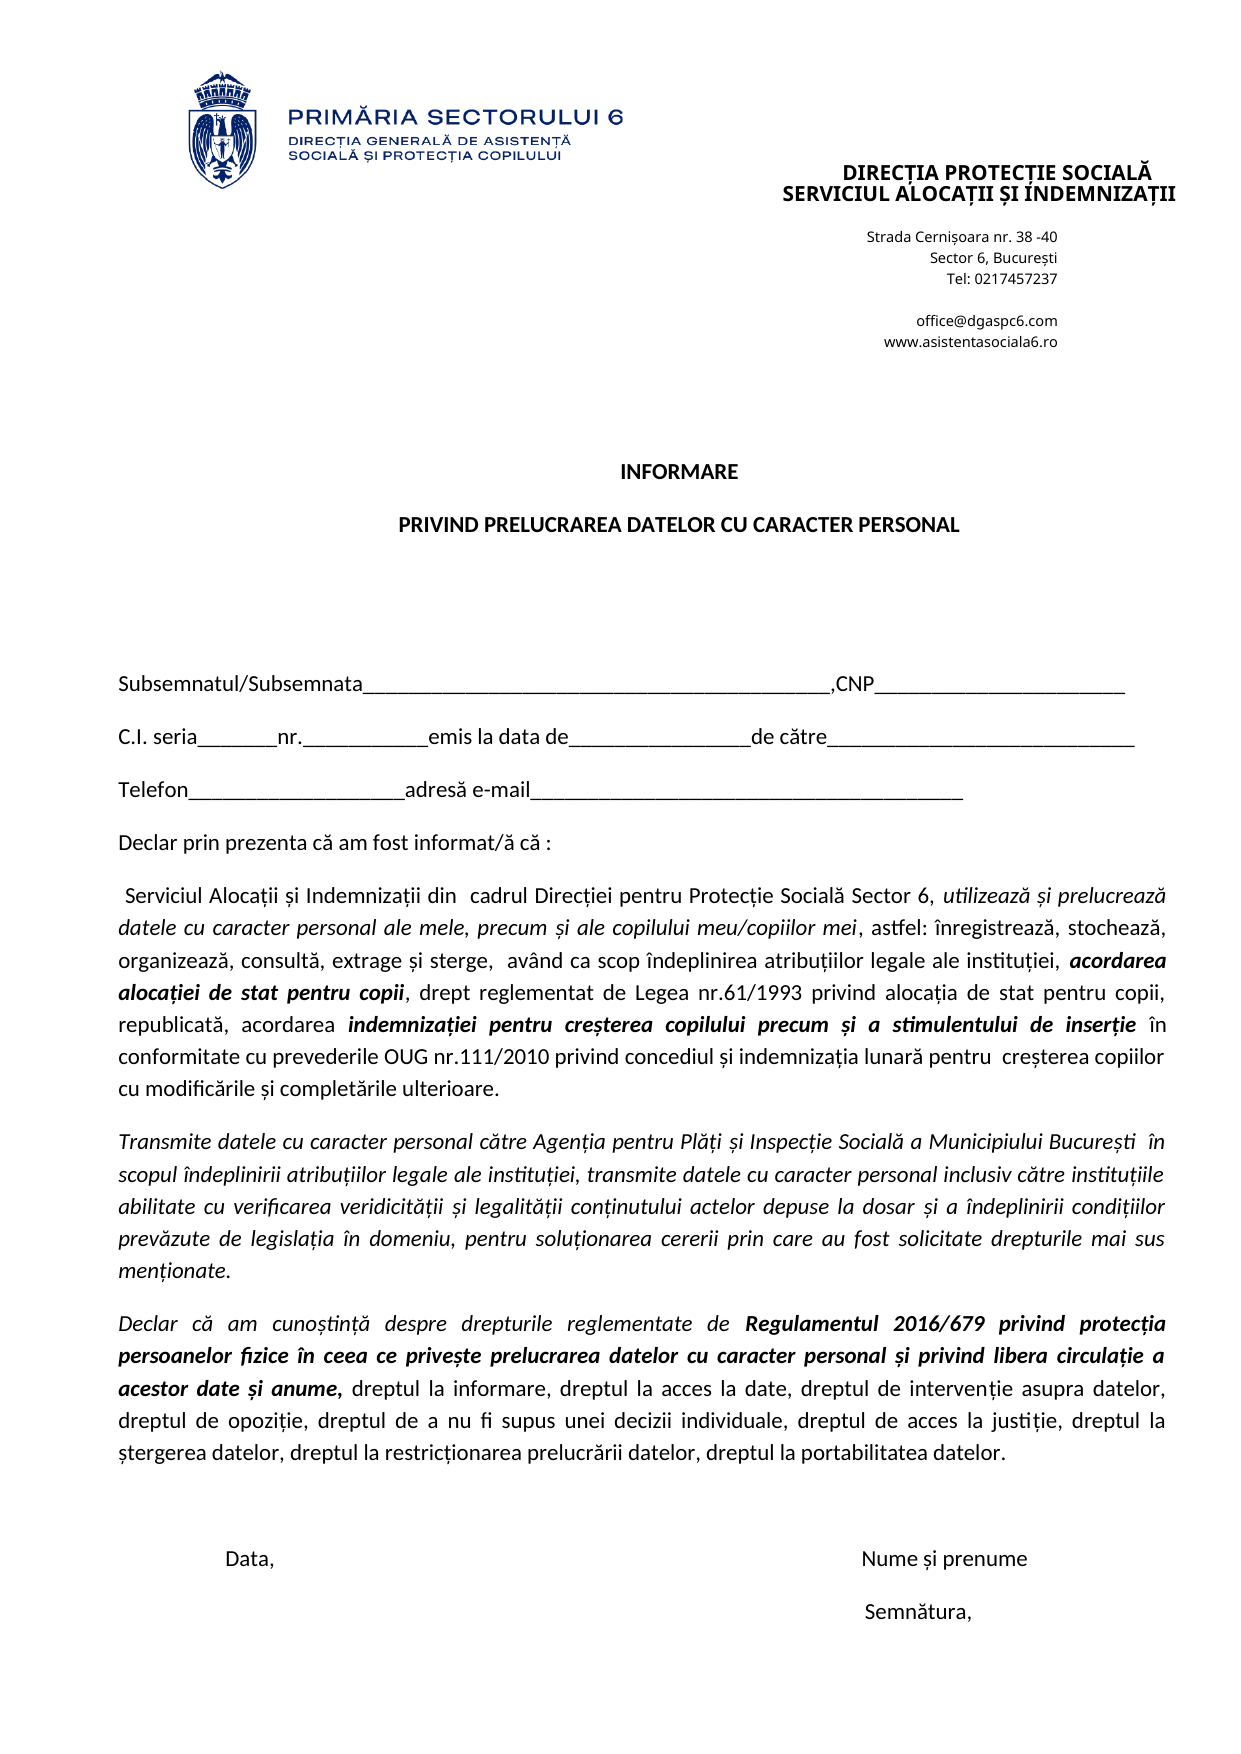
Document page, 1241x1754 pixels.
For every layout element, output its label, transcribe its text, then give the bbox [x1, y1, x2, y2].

text Declar că am cunoștință despre drepturile reglementate de Regulamentul 2016/679 privind protecția persoanelor fizice în ceea ce privește prelucrarea datelor cu caracter personal și privind libera circulație a acestor date și anume, dreptul la informare, dreptul la acces la date, dreptul de intervenţie asupra datelor, dreptul de opoziţie, dreptul de a nu fi supus unei decizii individuale, dreptul de acces la justiţie, dreptul la ștergerea datelor, dreptul la restricționarea prelucrării datelor, dreptul la portabilitatea datelor. [118, 1309, 1167, 1466]
text SERVICIUL ALOCAȚII ȘI INDEMNIZAȚII [118, 184, 1240, 205]
text www.asistentasociala6.ro [118, 330, 1240, 351]
text Serviciul Alocații și Indemnizații din cadrul Direcției pentru Protecție Socială Sector 6, utilizează şi prelucrează datele cu caracter personal ale mele, precum și ale copilului meu/copiilor mei, astfel: înregistrează, stochează, organizează, consultă, extrage și sterge, având ca scop îndeplinirea atribuțiilor legale ale instituției, acordarea alocației de stat pentru copii, drept reglementat de Legea nr.61/1993 privind alocația de stat pentru copii, republicată, acordarea indemnizației pentru creșterea copilului precum și a stimulentului de inserție în conformitate cu prevederile OUG nr.111/2010 privind concediul și indemnizația lunară pentru creșterea copiilor cu modificările și completările ulterioare. [118, 881, 1167, 1102]
text Telefon___________________adresă e-mail______________________________________ [118, 775, 1167, 803]
text Semnătura, [118, 1597, 1240, 1625]
text Data, Nume și prenume [118, 1544, 1240, 1572]
picture [188, 70, 623, 164]
text Declar prin prezenta că am fost informat/ă că : [118, 828, 1167, 856]
text Sector 6, București [118, 247, 1240, 268]
text Strada Cernișoara nr. 38 -40 [118, 226, 1240, 247]
text Tel: 0217457237 [118, 268, 1240, 289]
text C.I. seria_______nr.___________emis la data de________________de către___________________________ [118, 722, 1167, 750]
text Transmite datele cu caracter personal către Agenția pentru Plăți și Inspecție Socială a Municipiului București în scopul îndeplinirii atribuțiilor legale ale instituției, transmite datele cu caracter personal inclusiv către instituțiile abilitate cu verificarea veridicității și legalității conținutului actelor depuse la dosar și a îndeplinirii condițiilor prevăzute de legislația în domeniu, pentru soluționarea cererii prin care au fost solicitate drepturile mai sus menționate. [118, 1127, 1167, 1284]
text DIRECȚIA PROTECŢIE SOCIALĂ [118, 164, 1240, 184]
text Subsemnatul/Subsemnata_________________________________________,CNP______________________ [118, 669, 1167, 697]
text INFORMARE [118, 457, 1240, 485]
text office@dgaspc6.com [118, 309, 1240, 330]
text PRIVIND PRELUCRAREA DATELOR CU CARACTER PERSONAL [118, 510, 1240, 538]
